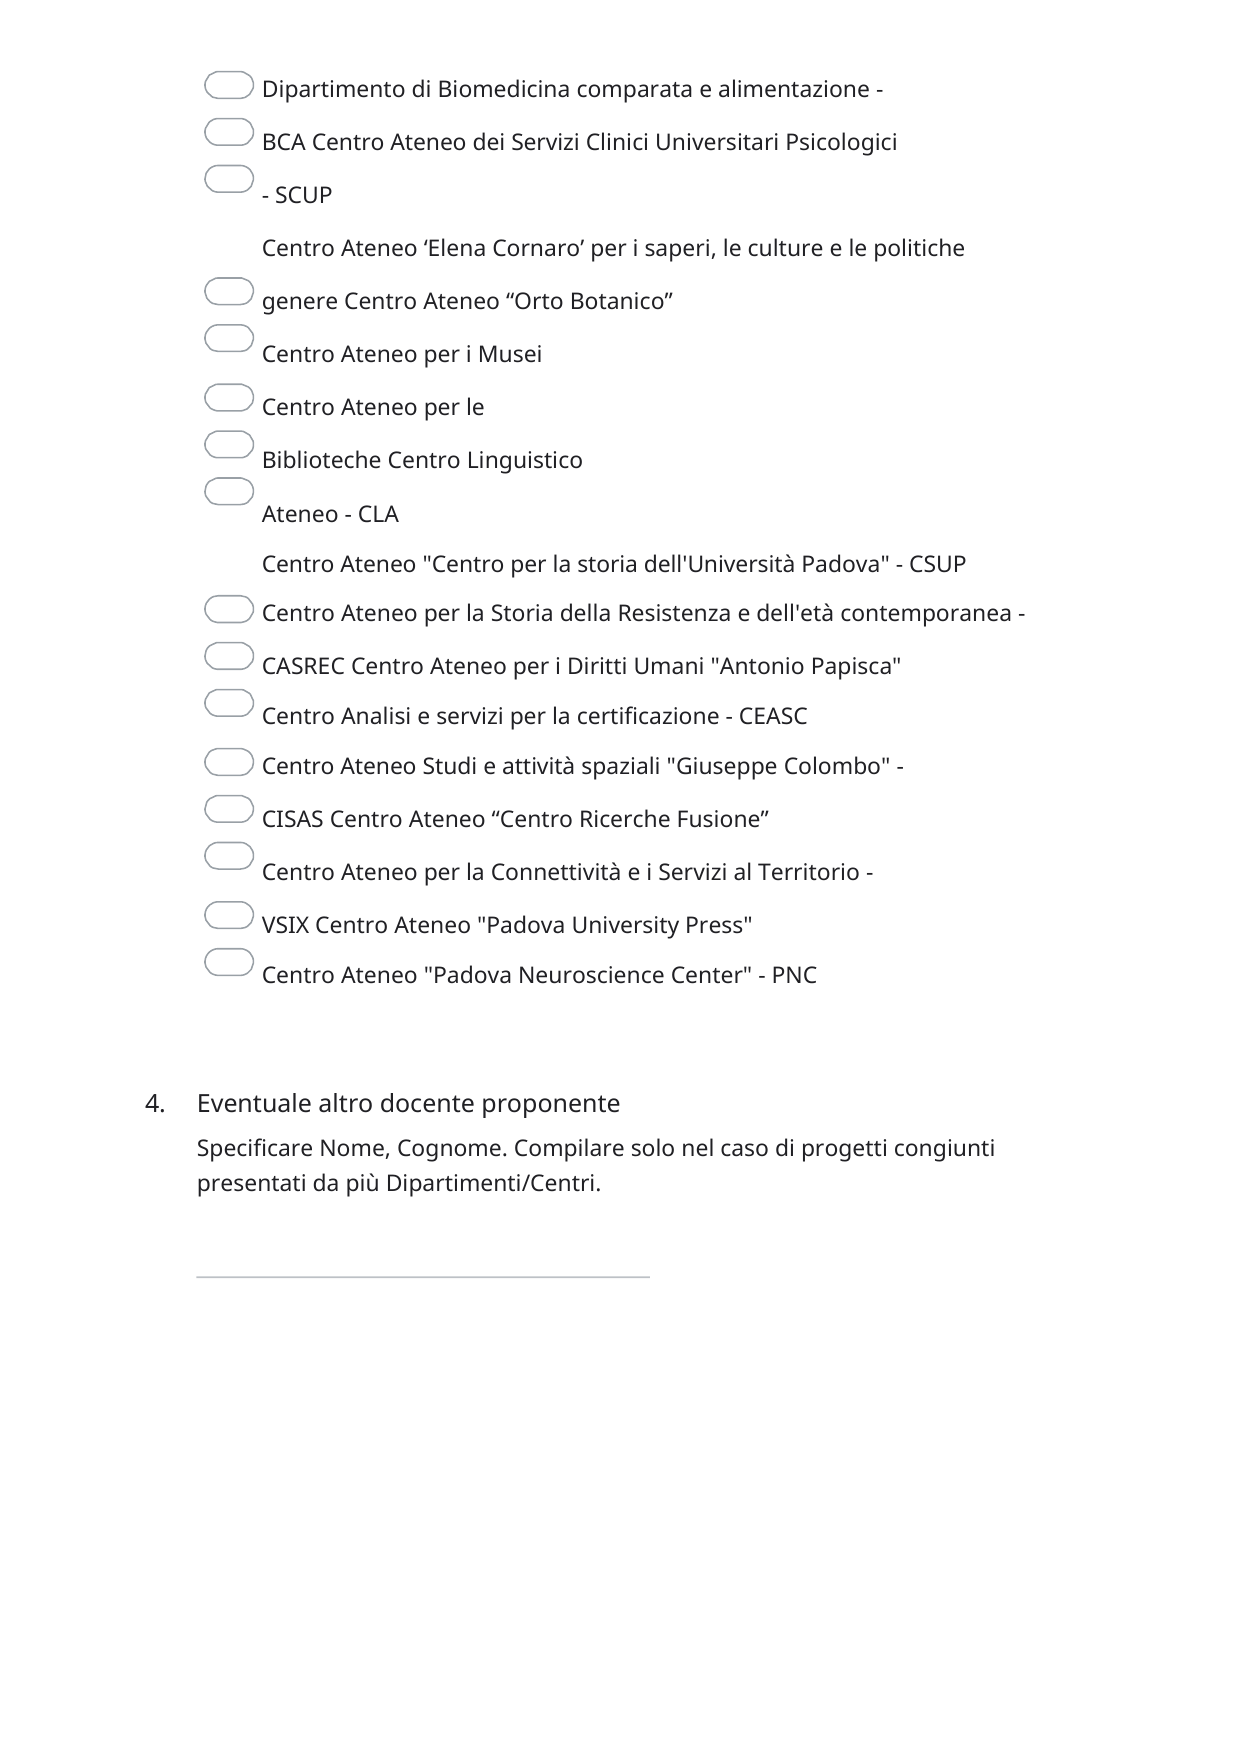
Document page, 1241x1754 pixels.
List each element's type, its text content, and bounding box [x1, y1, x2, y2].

text Centro Ateneo "Padova Neuroscience Center" - PNC [262, 962, 1132, 989]
text Centro Ateneo per la Storia della Resistenza e dell'età contemporanea - CASREC Centro Ateneo per i Diritti Umani "Antonio Papisca" [262, 597, 1072, 681]
text Specificare Nome, Cognome. Compilare solo nel caso di progetti congiunti presentati da più Dipartimenti/Centri. [197, 1132, 1092, 1199]
text Dipartimento di Biomedicina comparata e alimentazione - BCA Centro Ateneo dei Servizi Clinici Universitari Psicologici - SCUP [262, 73, 899, 210]
subtitle Eventuale altro docente proponente [145, 1085, 1132, 1119]
text Centro Ateneo per i Musei Centro Ateneo per le Biblioteche Centro Linguistico Ateneo - CLA [262, 338, 589, 529]
text Centro Ateneo "Centro per la storia dell'Università Padova" - CSUP [262, 551, 1132, 578]
text Centro Analisi e servizi per la certificazione - CEASC [262, 703, 1132, 730]
text Centro Ateneo Studi e attività spaziali "Giuseppe Colombo" - CISAS Centro Ateneo “Centro Ricerche Fusione” [262, 749, 937, 834]
text Centro Ateneo ‘Elena Cornaro’ per i saperi, le culture e le politiche genere Centro Ateneo “Orto Botanico” [262, 232, 996, 316]
text Centro Ateneo per la Connettività e i Servizi al Territorio - VSIX Centro Ateneo "Padova University Press" [262, 856, 890, 940]
